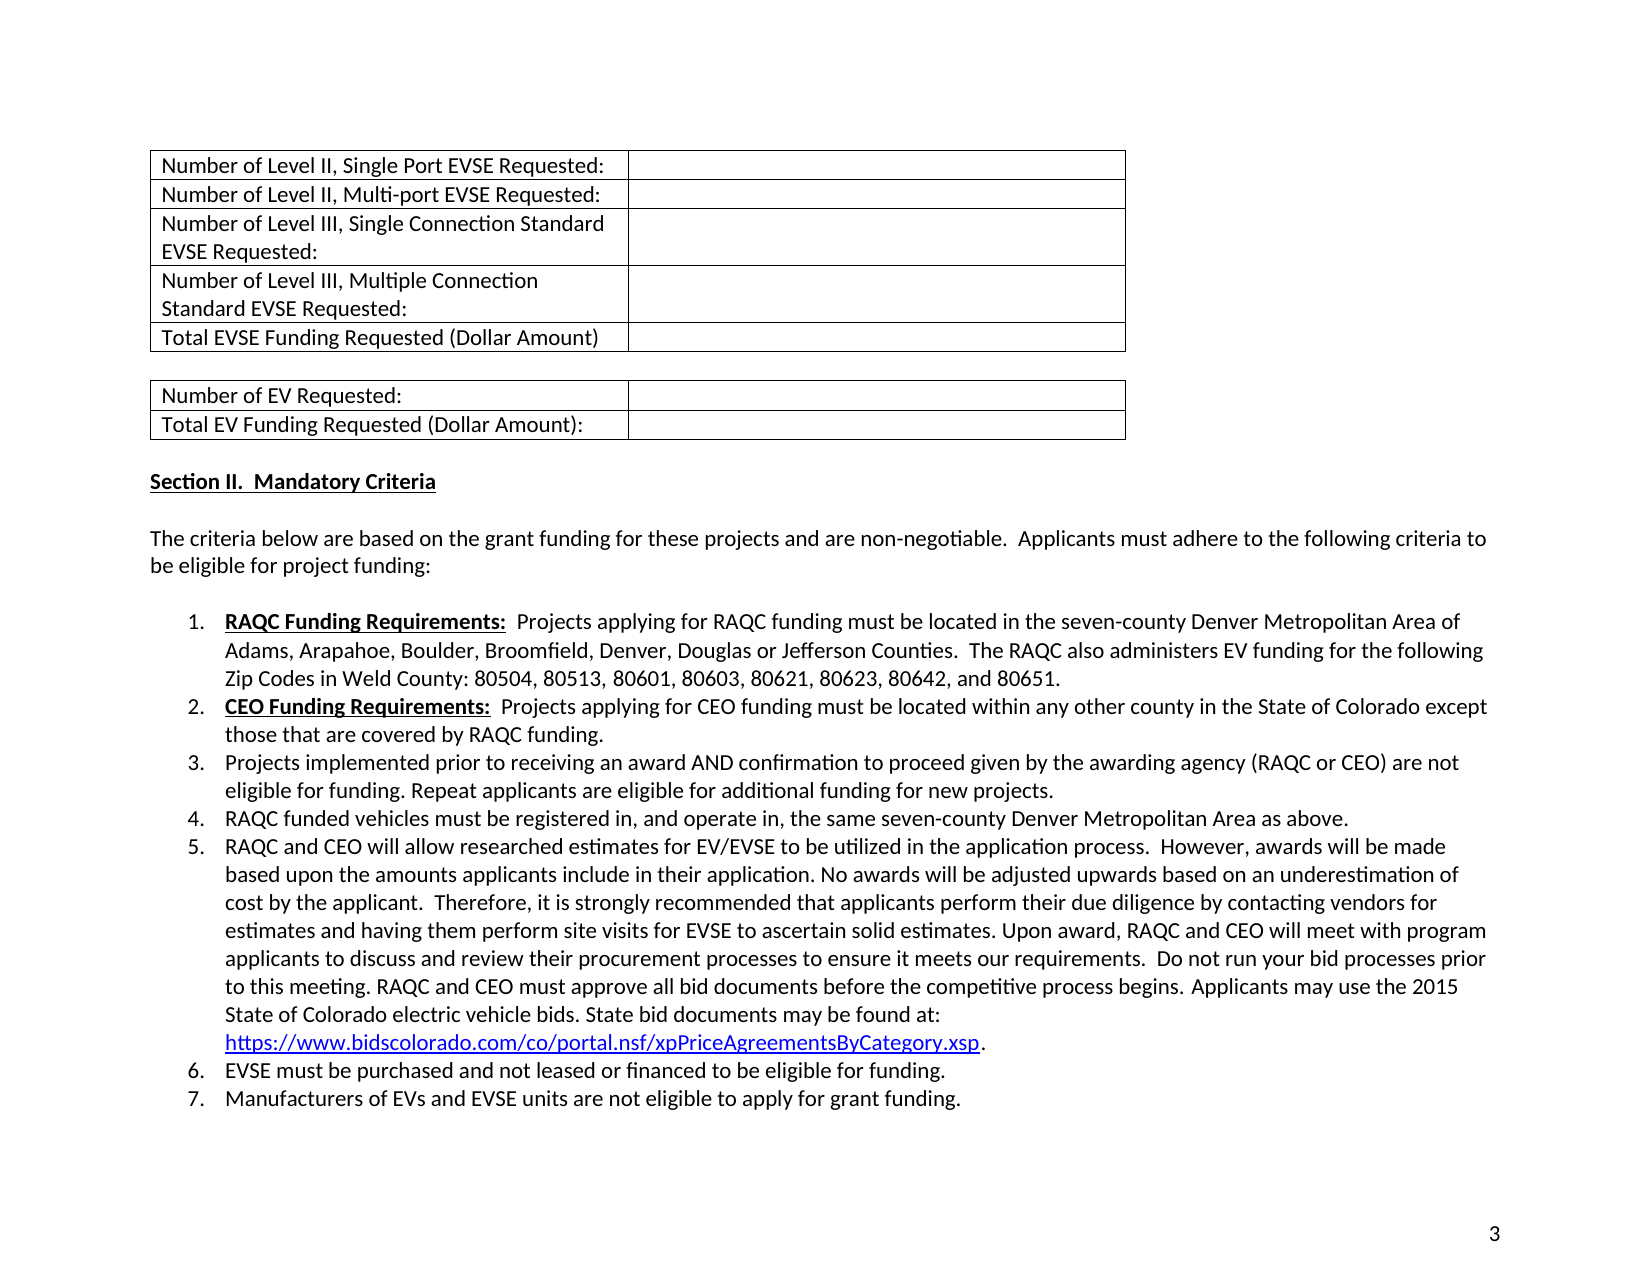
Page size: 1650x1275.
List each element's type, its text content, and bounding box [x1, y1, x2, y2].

list RAQC and CEO will allow researched estimates for EV/EVSE to be utilized in the application process. However, awards will be made based upon the amounts applicants include in their application. No awards will be adjusted upwards based on an underestimation of cost by the applicant. Therefore, it is strongly recommended that applicants perform their due diligence by contacting vendors for estimates and having them perform site visits for EVSE to ascertain solid estimates. Upon award, RAQC and CEO will meet with program applicants to discuss and review their procurement processes to ensure it meets our requirements. Do not run your bid processes prior to this meeting. RAQC and CEO must approve all bid documents before the competitive process begins. Applicants may use the 2015 State of Colorado electric vehicle bids. State bid documents may be found at: https://www.bidscolorado.com/co/portal.nsf/xpPriceAgreementsByCategory.xsp. [187, 832, 1500, 1056]
text The criteria below are based on the grant funding for these projects and are non-negotiable. Applicants must adhere to the following criteria to be eligible for project funding: [150, 524, 1500, 580]
text Section II. Mandatory Criteria [150, 468, 1500, 496]
table_header [629, 151, 1125, 179]
table_cell [629, 266, 1125, 322]
list RAQC funded vehicles must be registered in, and operate in, the same seven-county Denver Metropolitan Area as above. [187, 804, 1500, 832]
table_cell Total EV Funding Requested (Dollar Amount): [151, 411, 628, 438]
table_cell [629, 411, 1125, 438]
table_cell [629, 209, 1125, 265]
list Manufacturers of EVs and EVSE units are not eligible to apply for grant funding. [187, 1084, 1500, 1112]
list CEO Funding Requirements: Projects applying for CEO funding must be located within any other county in the State of Colorado except those that are covered by RAQC funding. [187, 692, 1500, 748]
table_cell Number of Level II, Multi-port EVSE Requested: [151, 180, 628, 208]
table_header Number of EV Requested: [151, 381, 628, 409]
list RAQC Funding Requirements: Projects applying for RAQC funding must be located in the seven-county Denver Metropolitan Area of Adams, Arapahoe, Boulder, Broomfield, Denver, Douglas or Jefferson Counties. The RAQC also administers EV funding for the following Zip Codes in Weld County: 80504, 80513, 80601, 80603, 80621, 80623, 80642, and 80651. [187, 608, 1500, 692]
table_header [629, 381, 1125, 409]
table_header Number of Level II, Single Port EVSE Requested: [151, 151, 628, 179]
table_cell Number of Level III, Single Connection Standard EVSE Requested: [151, 209, 628, 265]
list Projects implemented prior to receiving an award AND confirmation to proceed given by the awarding agency (RAQC or CEO) are not eligible for funding. Repeat applicants are eligible for additional funding for new projects. [187, 748, 1500, 804]
list EVSE must be purchased and not leased or financed to be eligible for funding. [187, 1056, 1500, 1084]
table_cell [629, 323, 1125, 351]
table_cell [629, 180, 1125, 208]
table_cell Number of Level III, Multiple Connection Standard EVSE Requested: [151, 266, 628, 322]
table_cell Total EVSE Funding Requested (Dollar Amount) [151, 323, 628, 351]
